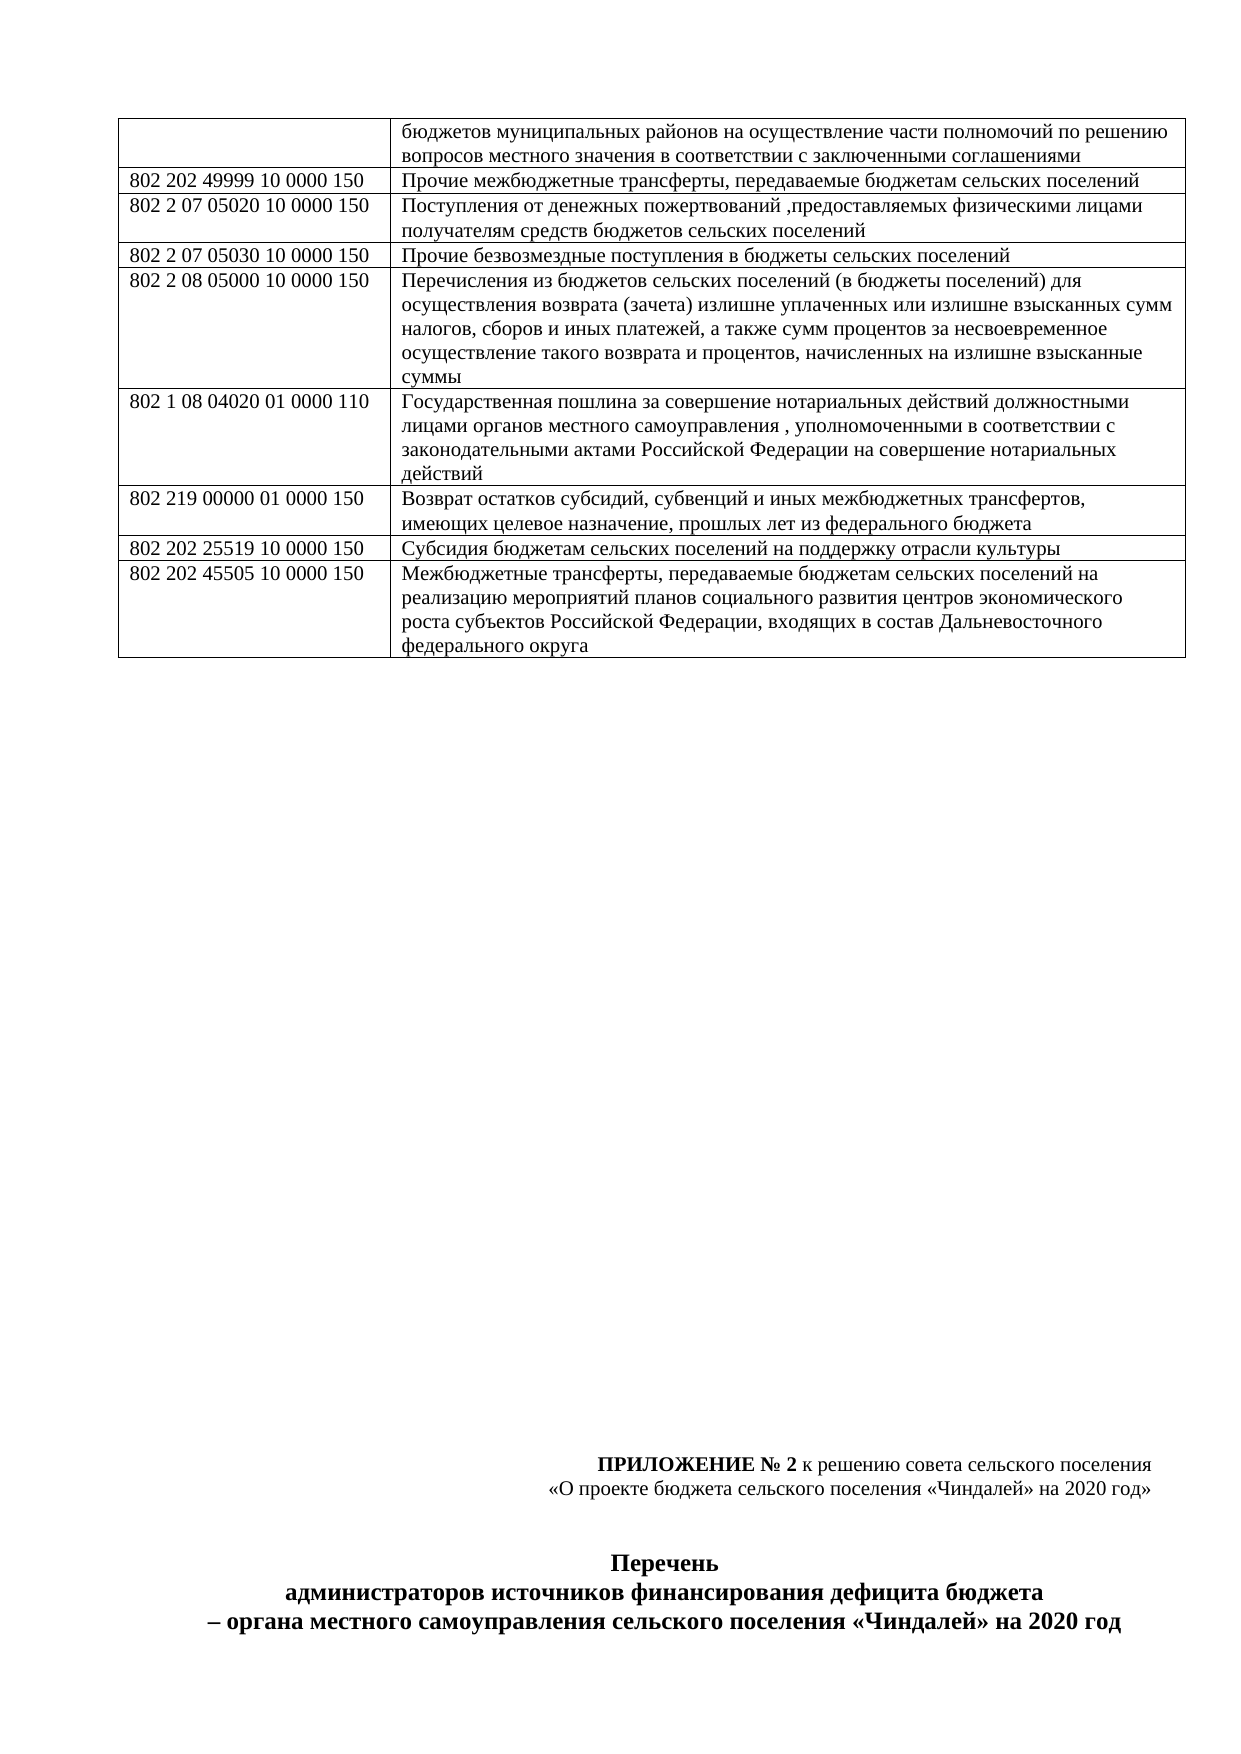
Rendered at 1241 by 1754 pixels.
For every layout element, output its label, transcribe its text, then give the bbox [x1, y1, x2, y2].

table_cell 802 202 25519 10 0000 150 [119, 536, 390, 559]
table_cell 802 202 49999 10 0000 150 [119, 168, 390, 192]
table_cell Прочие безвозмездные поступления в бюджеты сельских поселений [391, 243, 1185, 267]
table_cell 802 219 00000 01 0000 150 [119, 486, 390, 534]
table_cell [391, 119, 1185, 167]
text администраторов источников финансирования дефицита бюджета [177, 1577, 1152, 1606]
table_cell Государственная пошлина за совершение нотариальных действий должностными лицами органов местного самоуправления , уполномоченными в соответствии с законодательными актами Российской Федерации на совершение нотариальных действий [391, 389, 1185, 485]
table_cell 802 2 07 05030 10 0000 150 [119, 243, 390, 267]
text – органа местного самоуправления сельского поселения «Чиндалей» на 2020 год [177, 1606, 1152, 1634]
table_cell Поступления от денежных пожертвований ,предоставляемых физическими лицами получателям средств бюджетов сельских поселений [391, 194, 1185, 242]
text Перечень [177, 1548, 1152, 1577]
table_cell Возврат остатков субсидий, субвенций и иных межбюджетных трансфертов, имеющих целевое назначение, прошлых лет из федерального бюджета [391, 486, 1185, 534]
table_cell Перечисления из бюджетов сельских поселений (в бюджеты поселений) для осуществления возврата (зачета) излишне уплаченных или излишне взысканных сумм налогов, сборов и иных платежей, а также сумм процентов за несвоевременное осуществление такого возврата и процентов, начисленных на излишне взысканные суммы [391, 268, 1185, 388]
text «О проекте бюджета сельского поселения «Чиндалей» на 2020 год» [177, 1476, 1152, 1500]
table_cell 802 1 08 04020 01 0000 110 [119, 389, 390, 485]
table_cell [119, 119, 390, 167]
table_cell Межбюджетные трансферты, передаваемые бюджетам сельских поселений на реализацию мероприятий планов социального развития центров экономического роста субъектов Российской Федерации, входящих в состав Дальневосточного федерального округа [391, 561, 1185, 657]
table_cell 802 202 45505 10 0000 150 [119, 561, 390, 657]
table_cell Прочие межбюджетные трансферты, передаваемые бюджетам сельских поселений [391, 168, 1185, 192]
text ПРИЛОЖЕНИЕ № 2 к решению совета сельского поселения [177, 1452, 1152, 1476]
table_cell 802 2 07 05020 10 0000 150 [119, 194, 390, 242]
table_cell 802 2 08 05000 10 0000 150 [119, 268, 390, 388]
table_cell Субсидия бюджетам сельских поселений на поддержку отрасли культуры [391, 536, 1185, 559]
